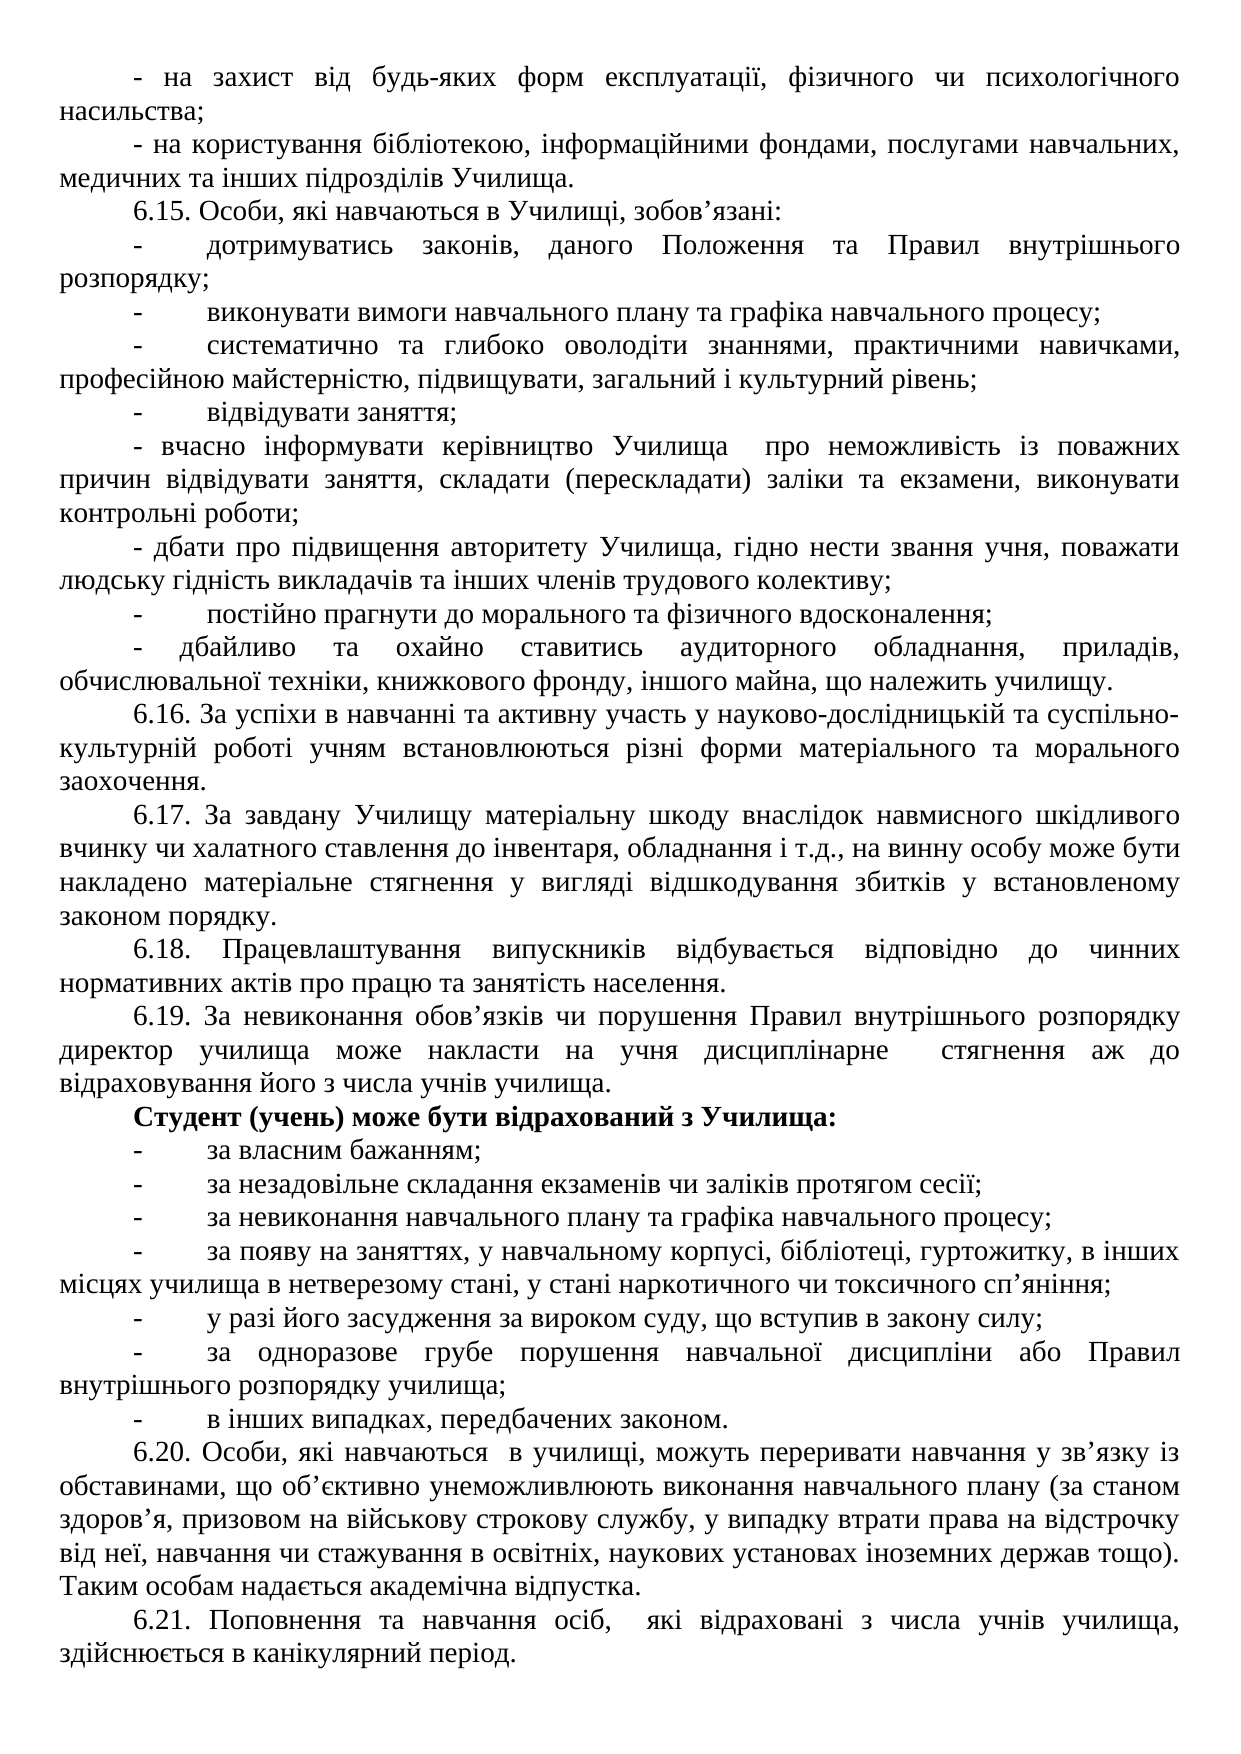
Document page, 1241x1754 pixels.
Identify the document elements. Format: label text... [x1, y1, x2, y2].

text 6.16. За успіхи в навчанні та активну участь у науково-дослідницькій та суспільно-культурній роботі учням встановлюються різні форми матеріального та морального заохочення. [59, 696, 1181, 797]
list за невиконання навчального плану та графіка навчального процесу; [59, 1199, 1181, 1233]
text 6.20. Особи, які навчаються в училищі, можуть переривати навчання у зв’язку із обставинами, що об’єктивно унеможливлюють виконання навчального плану (за станом здоров’я, призовом на військову строкову службу, у випадку втрати права на відстрочку від неї, навчання чи стажування в освітніх, наукових установах іноземних держав тощо). Таким особам надається академічна відпустка. [59, 1434, 1181, 1602]
text - дбати про підвищення авторитету Училища, гідно нести звання учня, поважати людську гідність викладачів та інших членів трудового колективу; [59, 529, 1181, 596]
text - вчасно інформувати керівництво Училища про неможливість із поважних причин відвідувати заняття, складати (перескладати) заліки та екзамени, виконувати контрольні роботи; [59, 428, 1181, 529]
list постійно прагнути до морального та фізичного вдосконалення; [59, 596, 1181, 629]
list систематично та глибоко оволодіти знаннями, практичними навичками, професійною майстерністю, підвищувати, загальний і культурний рівень; [59, 327, 1181, 394]
list в інших випадках, передбачених законом. [59, 1401, 1181, 1434]
text 6.17. За завдану Училищу матеріальну шкоду внаслідок навмисного шкідливого вчинку чи халатного ставлення до інвентаря, обладнання і т.д., на винну особу може бути накладено матеріальне стягнення у вигляді відшкодування збитків у встановленому законом порядку. [59, 797, 1181, 931]
text 6.18. Працевлаштування випускників відбувається відповідно до чинних нормативних актів про працю та занятість населення. [59, 931, 1181, 998]
list за власним бажанням; [59, 1132, 1181, 1166]
text 6.21. Поповнення та навчання осіб, які відраховані з числа учнів училища, здійснюється в канікулярний період. [59, 1602, 1181, 1669]
text - дбайливо та охайно ставитись аудиторного обладнання, приладів, обчислювальної техніки, книжкового фронду, іншого майна, що належить училищу. [59, 629, 1181, 696]
list у разі його засудження за вироком суду, що вступив в закону силу; [59, 1300, 1181, 1334]
text - на захист від будь-яких форм експлуатації, фізичного чи психологічного насильства; [59, 59, 1181, 126]
text 6.15. Особи, які навчаються в Училищі, зобов’язані: [59, 193, 1181, 227]
list виконувати вимоги навчального плану та графіка навчального процесу; [59, 294, 1181, 327]
text 6.19. За невиконання обов’язків чи порушення Правил внутрішнього розпорядку директор училища може накласти на учня дисциплінарне стягнення аж до відраховування його з числа учнів училища. [59, 998, 1181, 1099]
text - на користування бібліотекою, інформаційними фондами, послугами навчальних, медичних та інших підрозділів Училища. [59, 126, 1181, 193]
list відвідувати заняття; [59, 394, 1181, 428]
text Студент (учень) може бути відрахований з Училища: [59, 1099, 1181, 1132]
list за одноразове грубе порушення навчальної дисципліни або Правил внутрішнього розпорядку училища; [59, 1334, 1181, 1401]
list за появу на заняттях, у навчальному корпусі, бібліотеці, гуртожитку, в інших місцях училища в нетверезому стані, у стані наркотичного чи токсичного сп’яніння; [59, 1233, 1181, 1300]
list за незадовільне складання екзаменів чи заліків протягом сесії; [59, 1166, 1181, 1199]
list дотримуватись законів, даного Положення та Правил внутрішнього розпорядку; [59, 227, 1181, 294]
